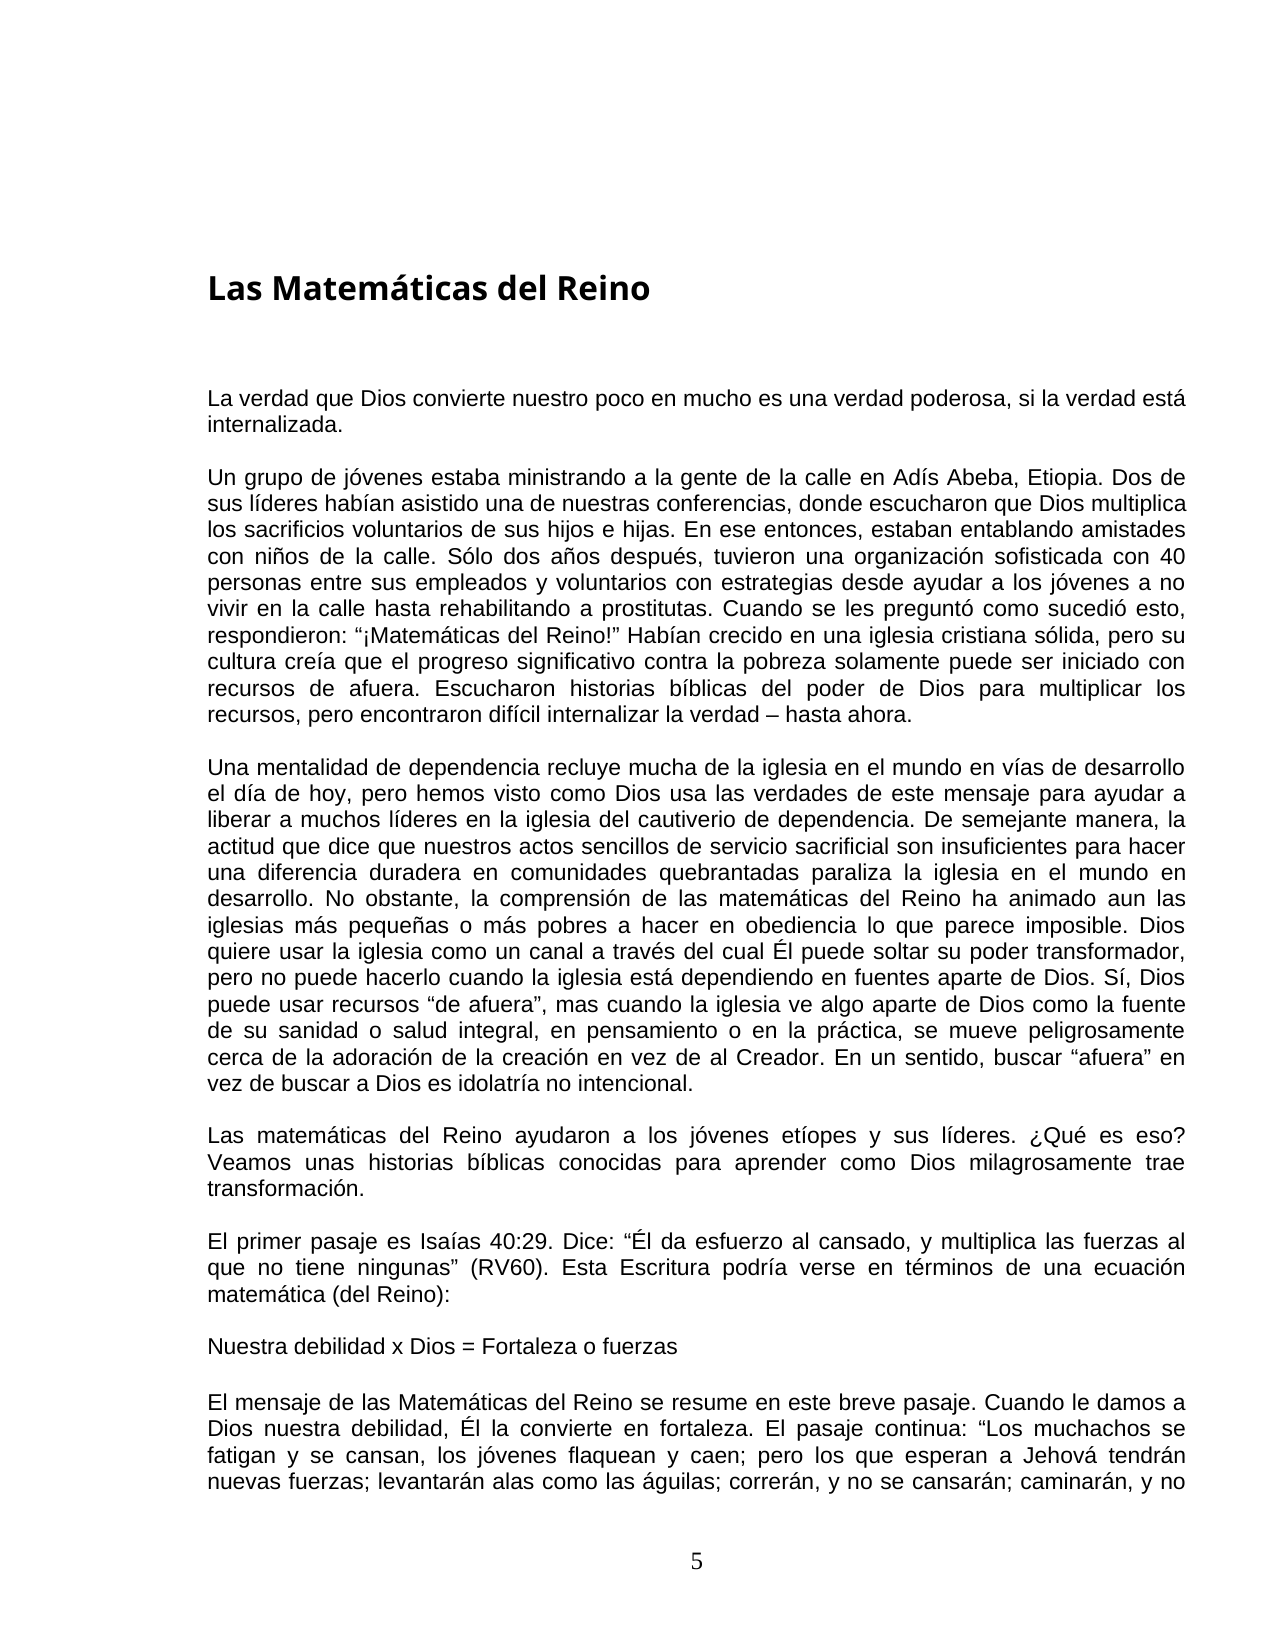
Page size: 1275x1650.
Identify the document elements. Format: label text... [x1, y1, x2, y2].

text La verdad que Dios convierte nuestro poco en mucho es una verdad poderosa, si la verdad está internalizada. [207, 384, 1186, 437]
text El primer pasaje es Isaías 40:29. Dice: “Él da esfuerzo al cansado, y multiplica las fuerzas al que no tiene ningunas” (RV60). Esta Escritura podría verse en términos de una ecuación matemática (del Reino): [207, 1228, 1186, 1307]
text Nuestra debilidad x Dios = Fortaleza o fuerzas [207, 1333, 1186, 1360]
text Las Matemáticas del Reino [207, 265, 1186, 310]
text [207, 1389, 1186, 1494]
text Las matemáticas del Reino ayudaron a los jóvenes etíopes y sus líderes. ¿Qué es eso? Veamos unas historias bíblicas conocidas para aprender como Dios milagrosamente trae transformación. [207, 1122, 1186, 1202]
text Un grupo de jóvenes estaba ministrando a la gente de la calle en Adís Abeba, Etiopia. Dos de sus líderes habían asistido una de nuestras conferencias, donde escucharon que Dios multiplica los sacrificios voluntarios de sus hijos e hijas. En ese entonces, estaban entablando amistades con niños de la calle. Sólo dos años después, tuvieron una organización sofisticada con 40 personas entre sus empleados y voluntarios con estrategias desde ayudar a los jóvenes a no vivir en la calle hasta rehabilitando a prostitutas. Cuando se les preguntó como sucedió esto, respondieron: “¡Matemáticas del Reino!” Habían crecido en una iglesia cristiana sólida, pero su cultura creía que el progreso significativo contra la pobreza solamente puede ser iniciado con recursos de afuera. Escucharon historias bíblicas del poder de Dios para multiplicar los recursos, pero encontraron difícil internalizar la verdad – hasta ahora. [207, 464, 1186, 727]
text Una mentalidad de dependencia recluye mucha de la iglesia en el mundo en vías de desarrollo el día de hoy, pero hemos visto como Dios usa las verdades de este mensaje para ayudar a liberar a muchos líderes en la iglesia del cautiverio de dependencia. De semejante manera, la actitud que dice que nuestros actos sencillos de servicio sacrificial son insuficientes para hacer una diferencia duradera en comunidades quebrantadas paraliza la iglesia en el mundo en desarrollo. No obstante, la comprensión de las matemáticas del Reino ha animado aun las iglesias más pequeñas o más pobres a hacer en obediencia lo que parece imposible. Dios quiere usar la iglesia como un canal a través del cual Él puede soltar su poder transformador, pero no puede hacerlo cuando la iglesia está dependiendo en fuentes aparte de Dios. Sí, Dios puede usar recursos “de afuera”, mas cuando la iglesia ve algo aparte de Dios como la fuente de su sanidad o salud integral, en pensamiento o en la práctica, se mueve peligrosamente cerca de la adoración de la creación en vez de al Creador. En un sentido, buscar “afuera” en vez de buscar a Dios es idolatría no intencional. [207, 753, 1186, 1096]
